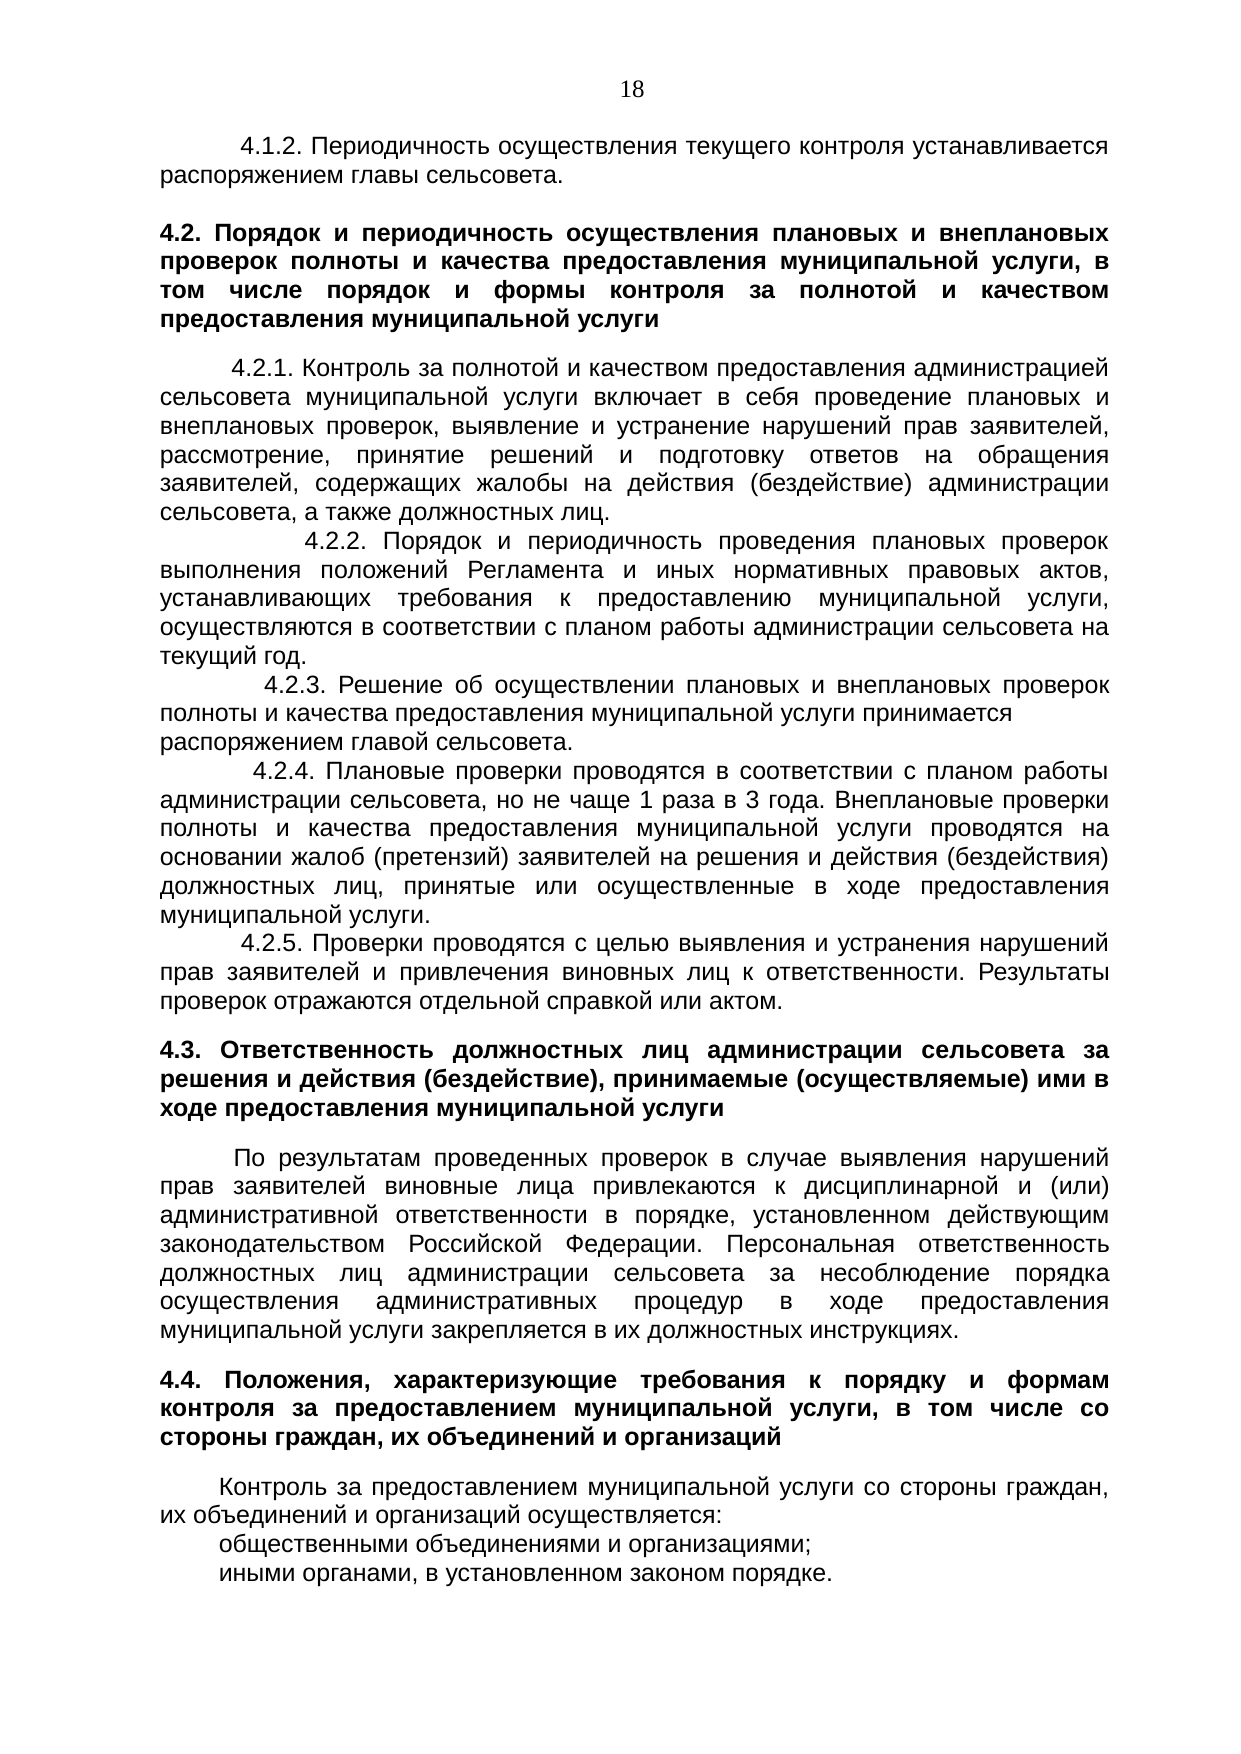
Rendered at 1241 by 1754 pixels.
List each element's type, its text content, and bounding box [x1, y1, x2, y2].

text 4.2.2. Порядок и периодичность проведения плановых проверок выполнения положений Регламента и иных нормативных правовых актов, устанавливающих требования к предоставлению муниципальной услуги, осуществляются в соответствии с планом работы администрации сельсовета на текущий год. [159, 526, 1110, 670]
text распоряжением главой сельсовета. [159, 727, 1110, 756]
text 4.2.5. Проверки проводятся с целью выявления и устранения нарушений прав заявителей и привлечения виновных лиц к ответственности. Результаты проверок отражаются отдельной справкой или актом. [159, 928, 1110, 1015]
text 4.2.3. Решение об осуществлении плановых и внеплановых проверок полноты и качества предоставления муниципальной услуги принимается [159, 670, 1110, 727]
text 4.1.2. Периодичность осуществления текущего контроля устанавливается распоряжением главы сельсовета. [159, 131, 1110, 189]
text Контроль за предоставлением муниципальной услуги со стороны граждан, их объединений и организаций осуществляется: [159, 1472, 1110, 1529]
text По результатам проведенных проверок в случае выявления нарушений прав заявителей виновные лица привлекаются к дисциплинарной и (или) административной ответственности в порядке, установленном действующим законодательством Российской Федерации. Персональная ответственность должностных лиц администрации сельсовета за несоблюдение порядка осуществления административных процедур в ходе предоставления муниципальной услуги закрепляется в их должностных инструкциях. [159, 1143, 1110, 1344]
text 4.3. Ответственность должностных лиц администрации сельсовета за решения и действия (бездействие), принимаемые (осуществляемые) ими в ходе предоставления муниципальной услуги [159, 1036, 1110, 1122]
text иными органами, в установленном законом порядке. [159, 1558, 1110, 1587]
text 4.2.1. Контроль за полнотой и качеством предоставления администрацией сельсовета муниципальной услуги включает в себя проведение плановых и внеплановых проверок, выявление и устранение нарушений прав заявителей, рассмотрение, принятие решений и подготовку ответов на обращения заявителей, содержащих жалобы на действия (бездействие) администрации сельсовета, а также должностных лиц. [159, 353, 1110, 526]
text 4.2.4. Плановые проверки проводятся в соответствии с планом работы администрации сельсовета, но не чаще 1 раза в 3 года. Внеплановые проверки полноты и качества предоставления муниципальной услуги проводятся на основании жалоб (претензий) заявителей на решения и действия (бездействия) должностных лиц, принятые или осуществленные в ходе предоставления муниципальной услуги. [159, 756, 1110, 928]
text 4.2. Порядок и периодичность осуществления плановых и внеплановых проверок полноты и качества предоставления муниципальной услуги, в том числе порядок и формы контроля за полнотой и качеством предоставления муниципальной услуги [159, 218, 1110, 333]
text общественными объединениями и организациями; [159, 1529, 1110, 1558]
text 4.4. Положения, характеризующие требования к порядку и формам контроля за предоставлением муниципальной услуги, в том числе со стороны граждан, их объединений и организаций [159, 1365, 1110, 1451]
